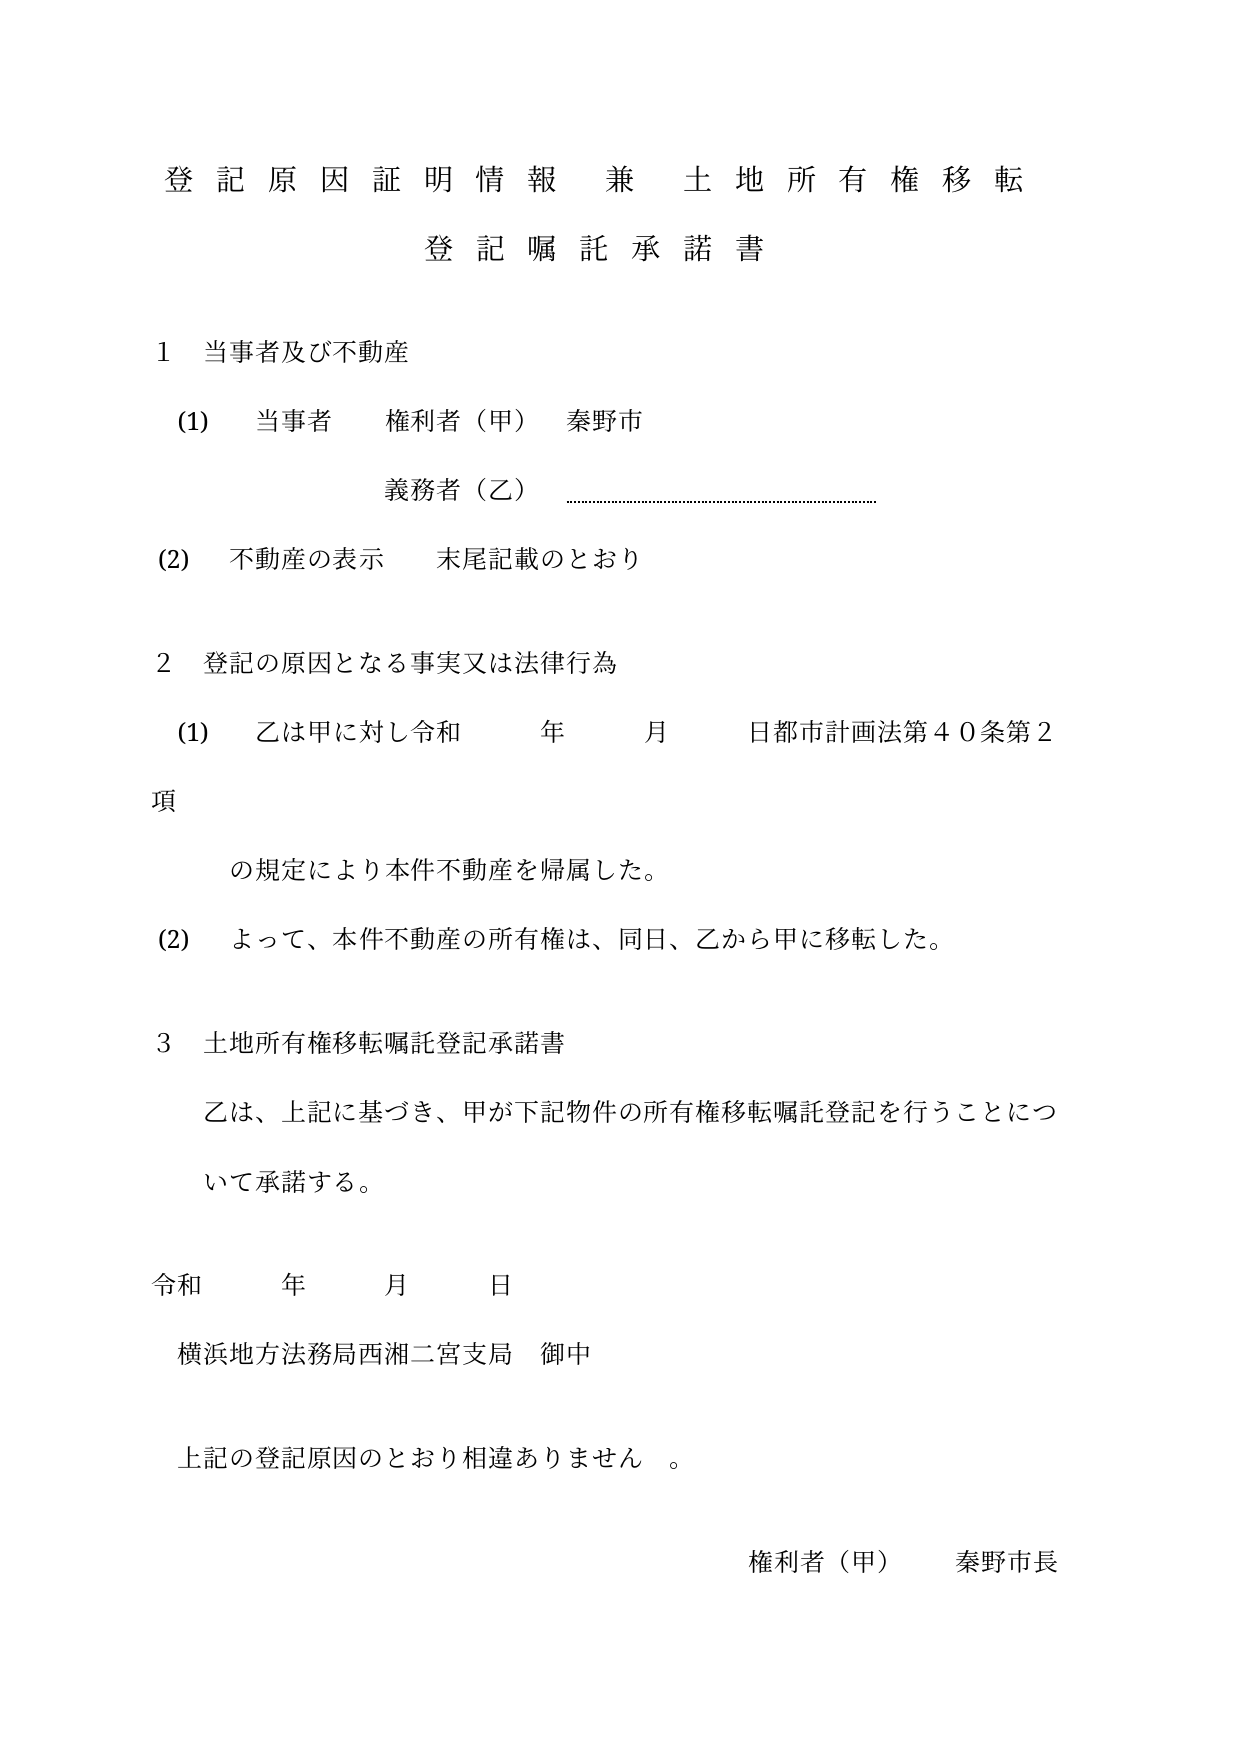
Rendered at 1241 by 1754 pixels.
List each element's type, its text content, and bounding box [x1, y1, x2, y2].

text 登記原因証明情報 兼 土地所有権移転登記嘱託承諾書 [151, 143, 1059, 281]
text の規定により本件不動産を帰属した。 [151, 834, 1059, 903]
text (1) 当事者 権利者（甲） 秦野市 [151, 385, 1059, 454]
text ２ 登記の原因となる事実又は法律行為 [151, 627, 1059, 696]
text １ 当事者及び不動産 [151, 316, 1059, 385]
text (2) よって、本件不動産の所有権は、同日、乙から甲に移転した。 [151, 903, 1059, 973]
text 上記の登記原因のとおり相違ありません。 [151, 1422, 1059, 1491]
text 令和 年 月 日 [151, 1249, 1059, 1318]
text (1) 乙は甲に対し令和 年 月 日都市計画法第４０条第２項 [151, 696, 1059, 834]
text 義務者（乙） [151, 454, 1059, 523]
text (2) 不動産の表示 末尾記載のとおり [151, 523, 1059, 592]
text ３ 土地所有権移転嘱託登記承諾書 [151, 1007, 1059, 1076]
text 横浜地方法務局西湘二宮支局 御中 [151, 1318, 1059, 1388]
text 権利者（甲） 秦野市長 [151, 1526, 1059, 1595]
text いて承諾する。 [151, 1146, 1059, 1215]
text 乙は、上記に基づき、甲が下記物件の所有権移転嘱託登記を行うことにつ [151, 1076, 1059, 1146]
